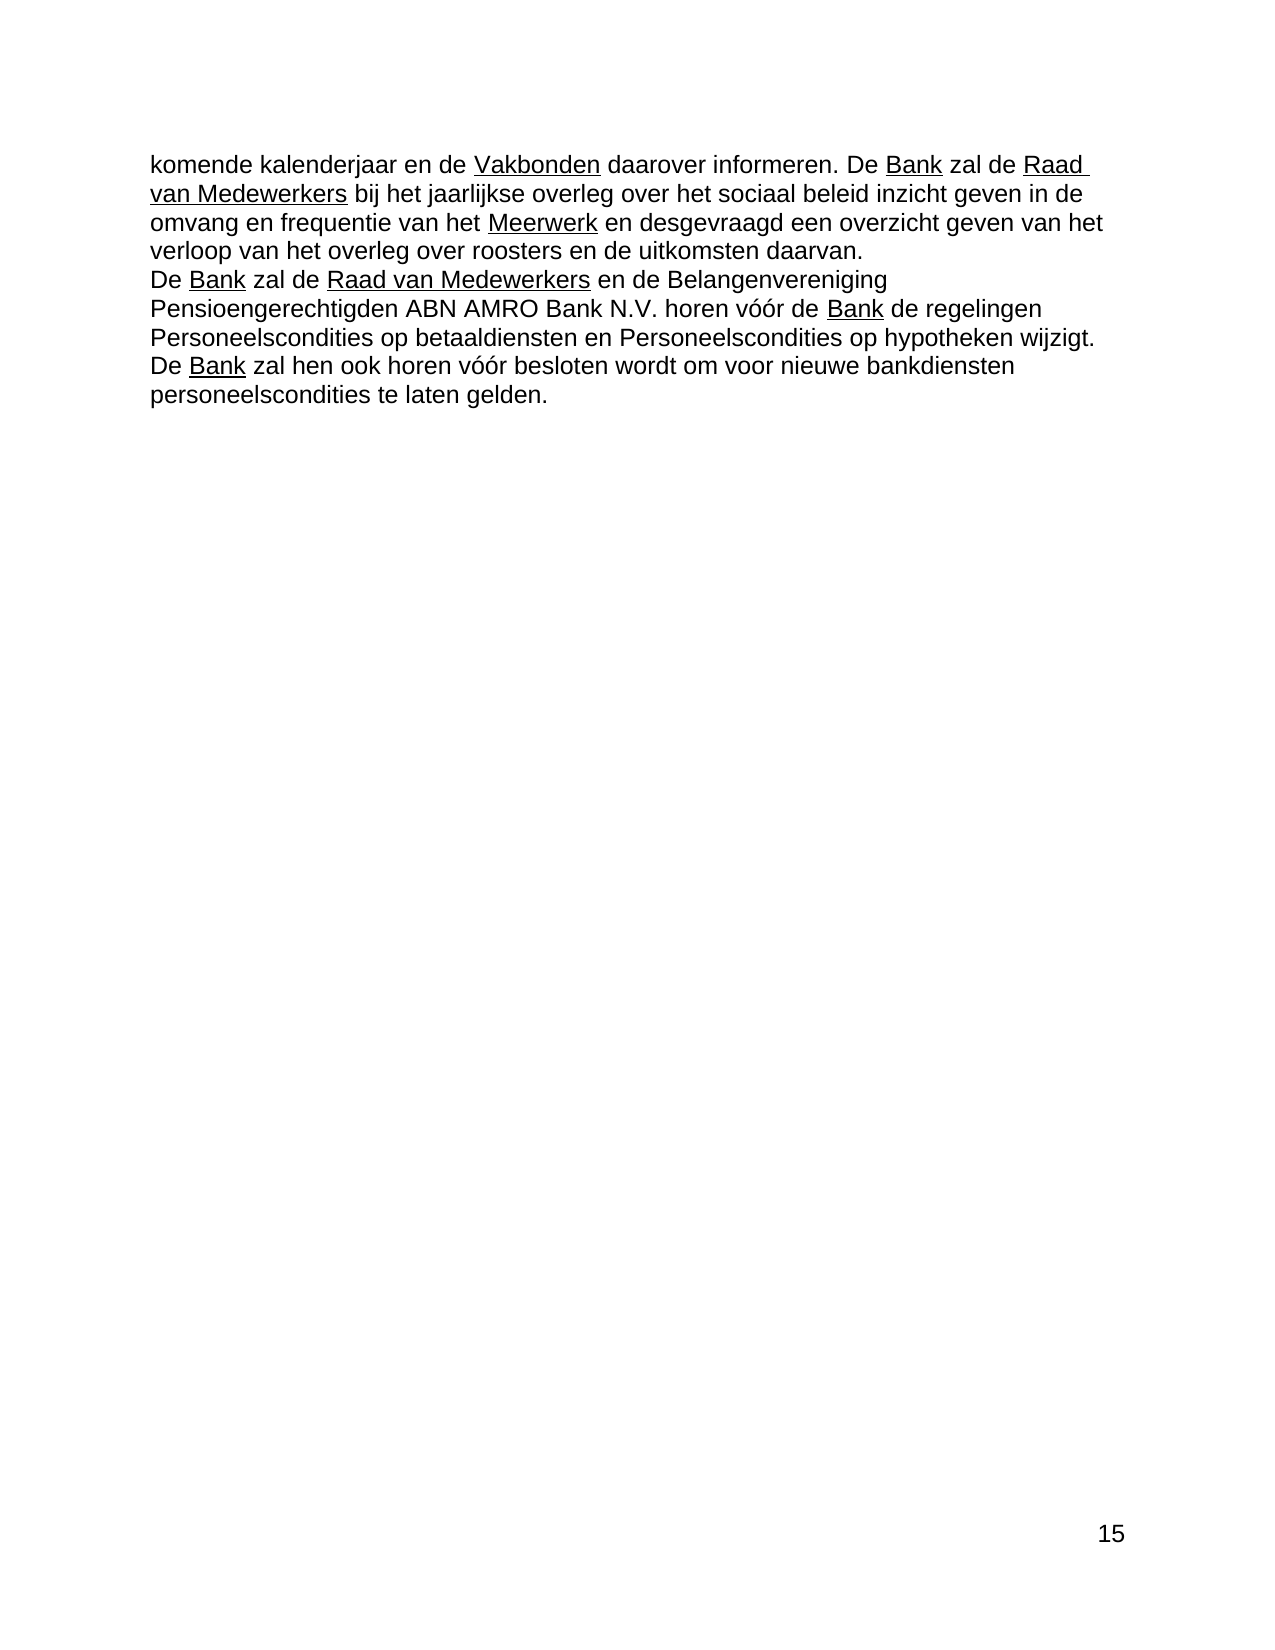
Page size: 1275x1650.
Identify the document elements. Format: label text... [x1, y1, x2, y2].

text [150, 150, 1125, 265]
text De Bank zal de Raad van Medewerkers en de Belangenvereniging Pensioengerechtigden ABN AMRO Bank N.V. horen vóór de Bank de regelingen Personeelscondities op betaaldiensten en Personeelscondities op hypotheken wijzigt. De Bank zal hen ook horen vóór besloten wordt om voor nieuwe bankdiensten personeelscondities te laten gelden. [150, 265, 1125, 409]
